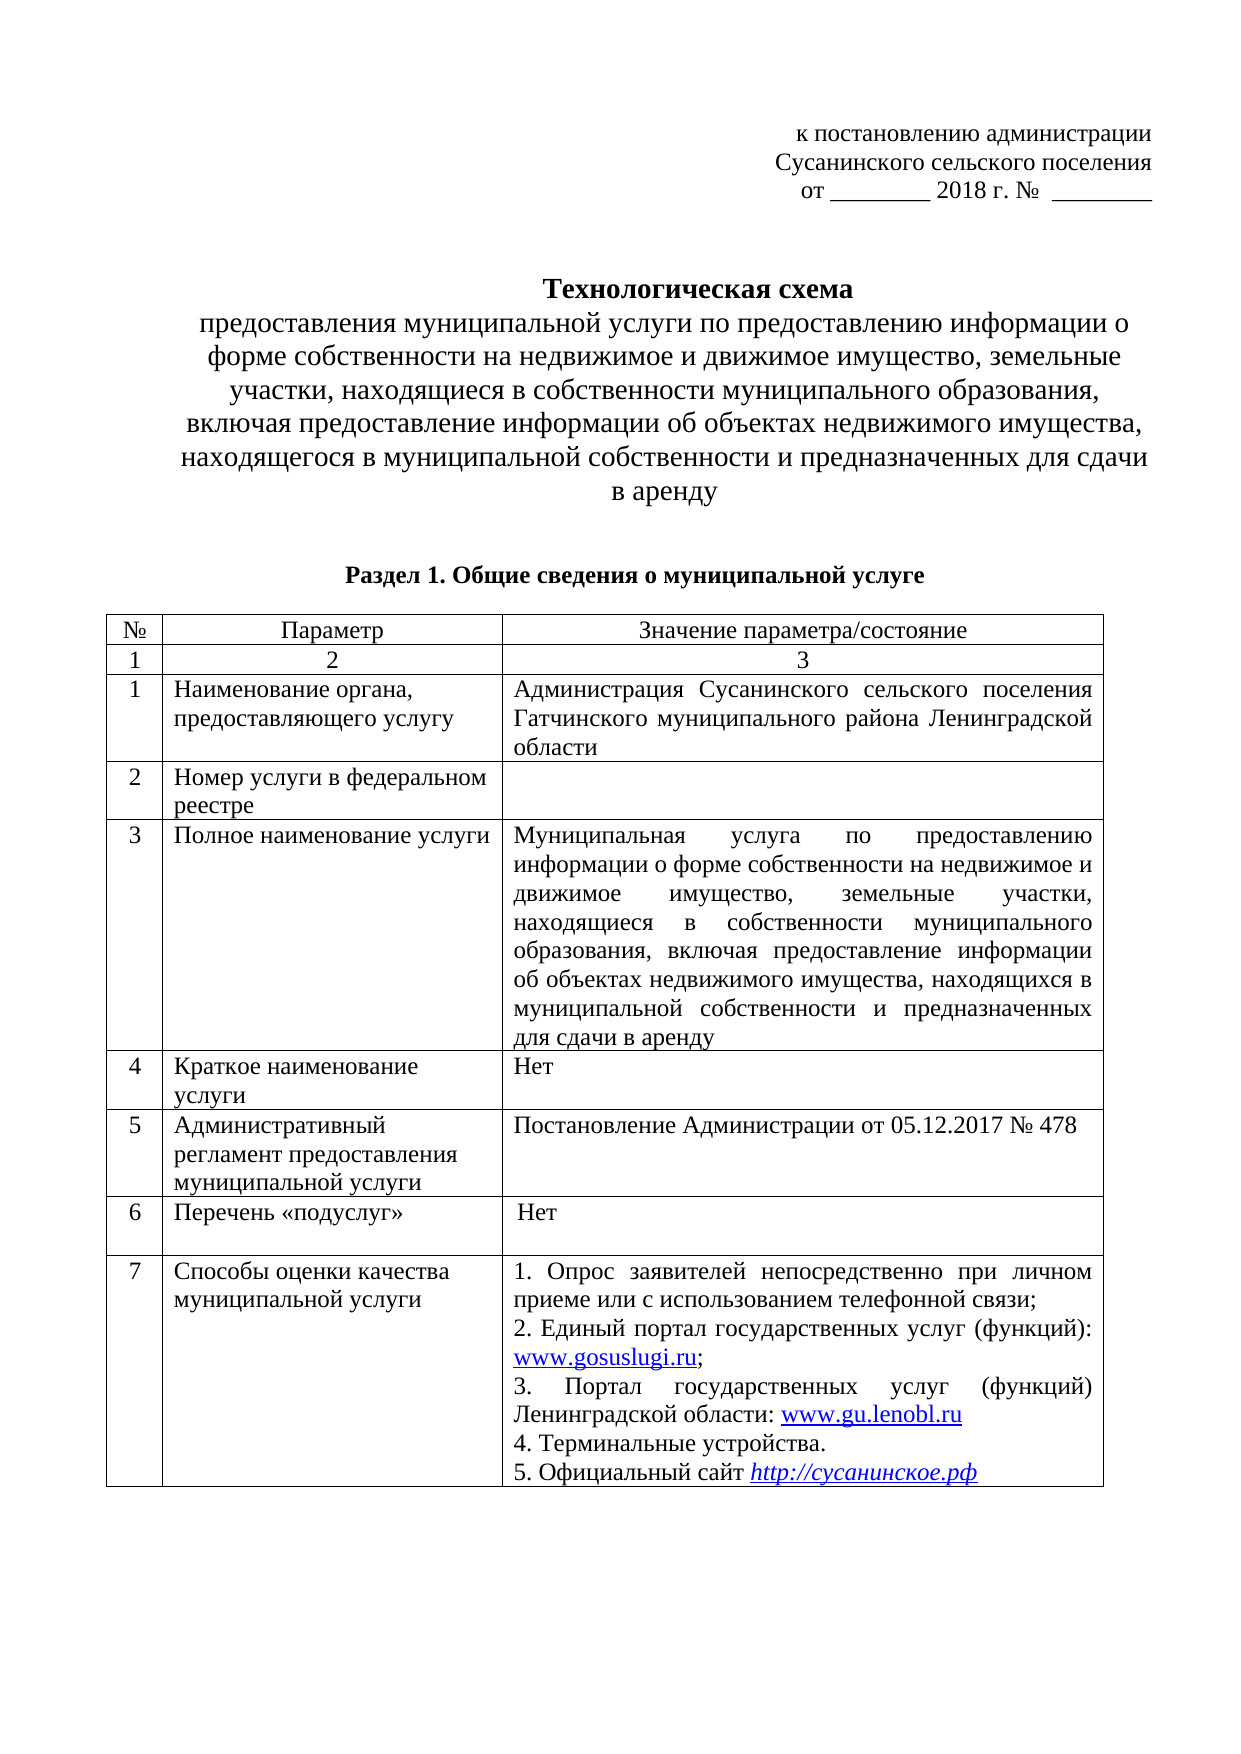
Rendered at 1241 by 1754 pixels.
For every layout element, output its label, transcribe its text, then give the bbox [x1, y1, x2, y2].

table_header № [107, 615, 162, 644]
table_cell [503, 762, 1103, 819]
table_cell 1 [107, 645, 162, 673]
table_cell Краткое наименование услуги [163, 1051, 502, 1109]
table_cell Способы оценки качества муниципальной услуги [163, 1256, 502, 1486]
table_cell Перечень «подуслуг» [163, 1197, 502, 1255]
table_cell Административный регламент предоставления муниципальной услуги [163, 1110, 502, 1196]
text Технологическая схема предоставления муниципальной услуги по предоставлению информации о форме собственности на недвижимое и движимое имущество, земельные участки, находящиеся в собственности муниципального образования, включая предоставление информации об объектах недвижимого имущества, находящегося в муниципальной собственности и предназначенных для сдачи в аренду [177, 271, 1152, 506]
text Раздел 1. Общие сведения о муниципальной услуге [118, 560, 1152, 589]
table_cell 3 [107, 820, 162, 1050]
text от ________ 2018 г. № ________ [236, 176, 1152, 204]
table_cell 2 [107, 762, 162, 819]
table_cell Номер услуги в федеральном реестре [163, 762, 502, 819]
table_cell 4 [107, 1051, 162, 1109]
table_cell 2 [163, 645, 502, 673]
table_cell 1. Опрос заявителей непосредственно при личном приеме или с использованием телефонной связи; 2. Единый портал государственных услуг (функций): www.gosuslugi.ru; 3. Портал государственных услуг (функций) Ленинградской области: www.gu.lenobl.ru 4. Терминальные устройства. 5. Официальный сайт http://сусанинское.рф [503, 1256, 1103, 1486]
table_header Значение параметра/состояние [503, 615, 1103, 644]
table_cell Администрация Сусанинского сельского поселения Гатчинского муниципального района Ленинградской области [503, 675, 1103, 761]
text Сусанинского сельского поселения [177, 147, 1152, 176]
table_cell 3 [503, 645, 1103, 673]
text к постановлению администрации [177, 118, 1152, 147]
table_cell Муниципальная услуга по предоставлению информации о форме собственности на недвижимое и движимое имущество, земельные участки, находящиеся в собственности муниципального образования, включая предоставление информации об объектах недвижимого имущества, находящихся в муниципальной собственности и предназначенных для сдачи в аренду [503, 820, 1103, 1050]
table_cell Постановление Администрации от 05.12.2017 № 478 [503, 1110, 1103, 1196]
table_cell 7 [107, 1256, 162, 1486]
table_cell Полное наименование услуги [163, 820, 502, 1050]
table_cell 5 [107, 1110, 162, 1196]
table_cell Нет [503, 1197, 1103, 1255]
table_cell Наименование органа, предоставляющего услугу [163, 675, 502, 761]
table_cell 6 [107, 1197, 162, 1255]
table_cell 1 [107, 675, 162, 761]
table_header Параметр [163, 615, 502, 644]
table_cell Нет [503, 1051, 1103, 1109]
